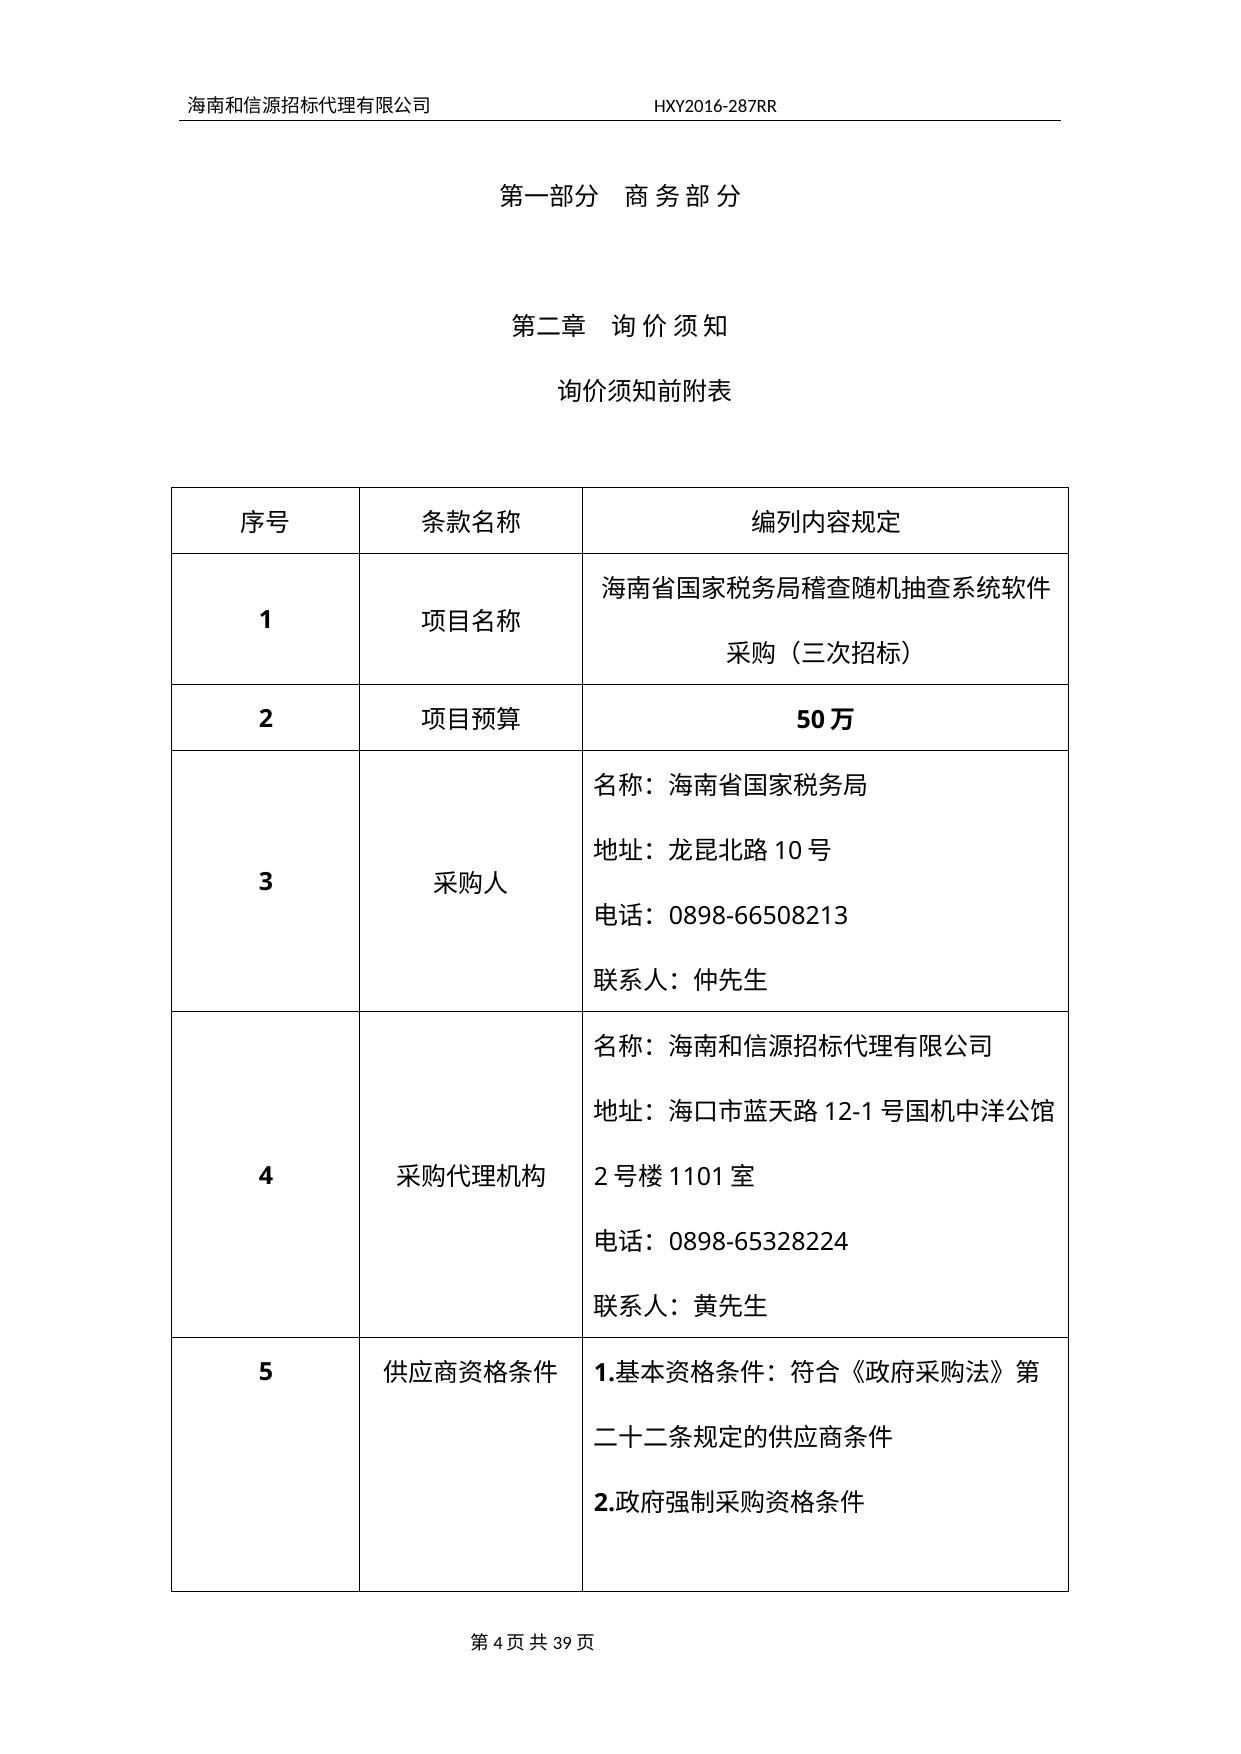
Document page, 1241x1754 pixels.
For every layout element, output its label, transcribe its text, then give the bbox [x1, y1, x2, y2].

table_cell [583, 1338, 1068, 1591]
table_cell 名称：海南和信源招标代理有限公司 地址：海口市蓝天路12-1号国机中洋公馆2号楼1101室 电话：0898-65328224 联系人：黄先生 [583, 1012, 1068, 1337]
table_cell 1 [172, 554, 359, 684]
table_header 编列内容规定 [583, 488, 1068, 553]
table_cell 采购代理机构 [360, 1012, 582, 1337]
table_cell 供应商资格条件 [360, 1338, 582, 1591]
table_cell 项目预算 [360, 685, 582, 750]
table_cell 2 [172, 685, 359, 750]
table_cell 5 [172, 1338, 359, 1591]
text 询价须知前附表 [187, 357, 1053, 422]
table_cell 3 [172, 751, 359, 1011]
table_header 条款名称 [360, 488, 582, 553]
text 第二章 询 价 须 知 [187, 292, 1053, 357]
table_cell 采购人 [360, 751, 582, 1011]
table_cell 项目名称 [360, 554, 582, 684]
table_cell 名称：海南省国家税务局 地址：龙昆北路10号 电话：0898-66508213 联系人：仲先生 [583, 751, 1068, 1011]
table_cell 海南省国家税务局稽查随机抽查系统软件采购（三次招标） [583, 554, 1068, 684]
text 第一部分 商 务 部 分 [187, 162, 1053, 227]
table_cell 4 [172, 1012, 359, 1337]
table_header 序号 [172, 488, 359, 553]
table_cell 50万 [583, 685, 1068, 750]
